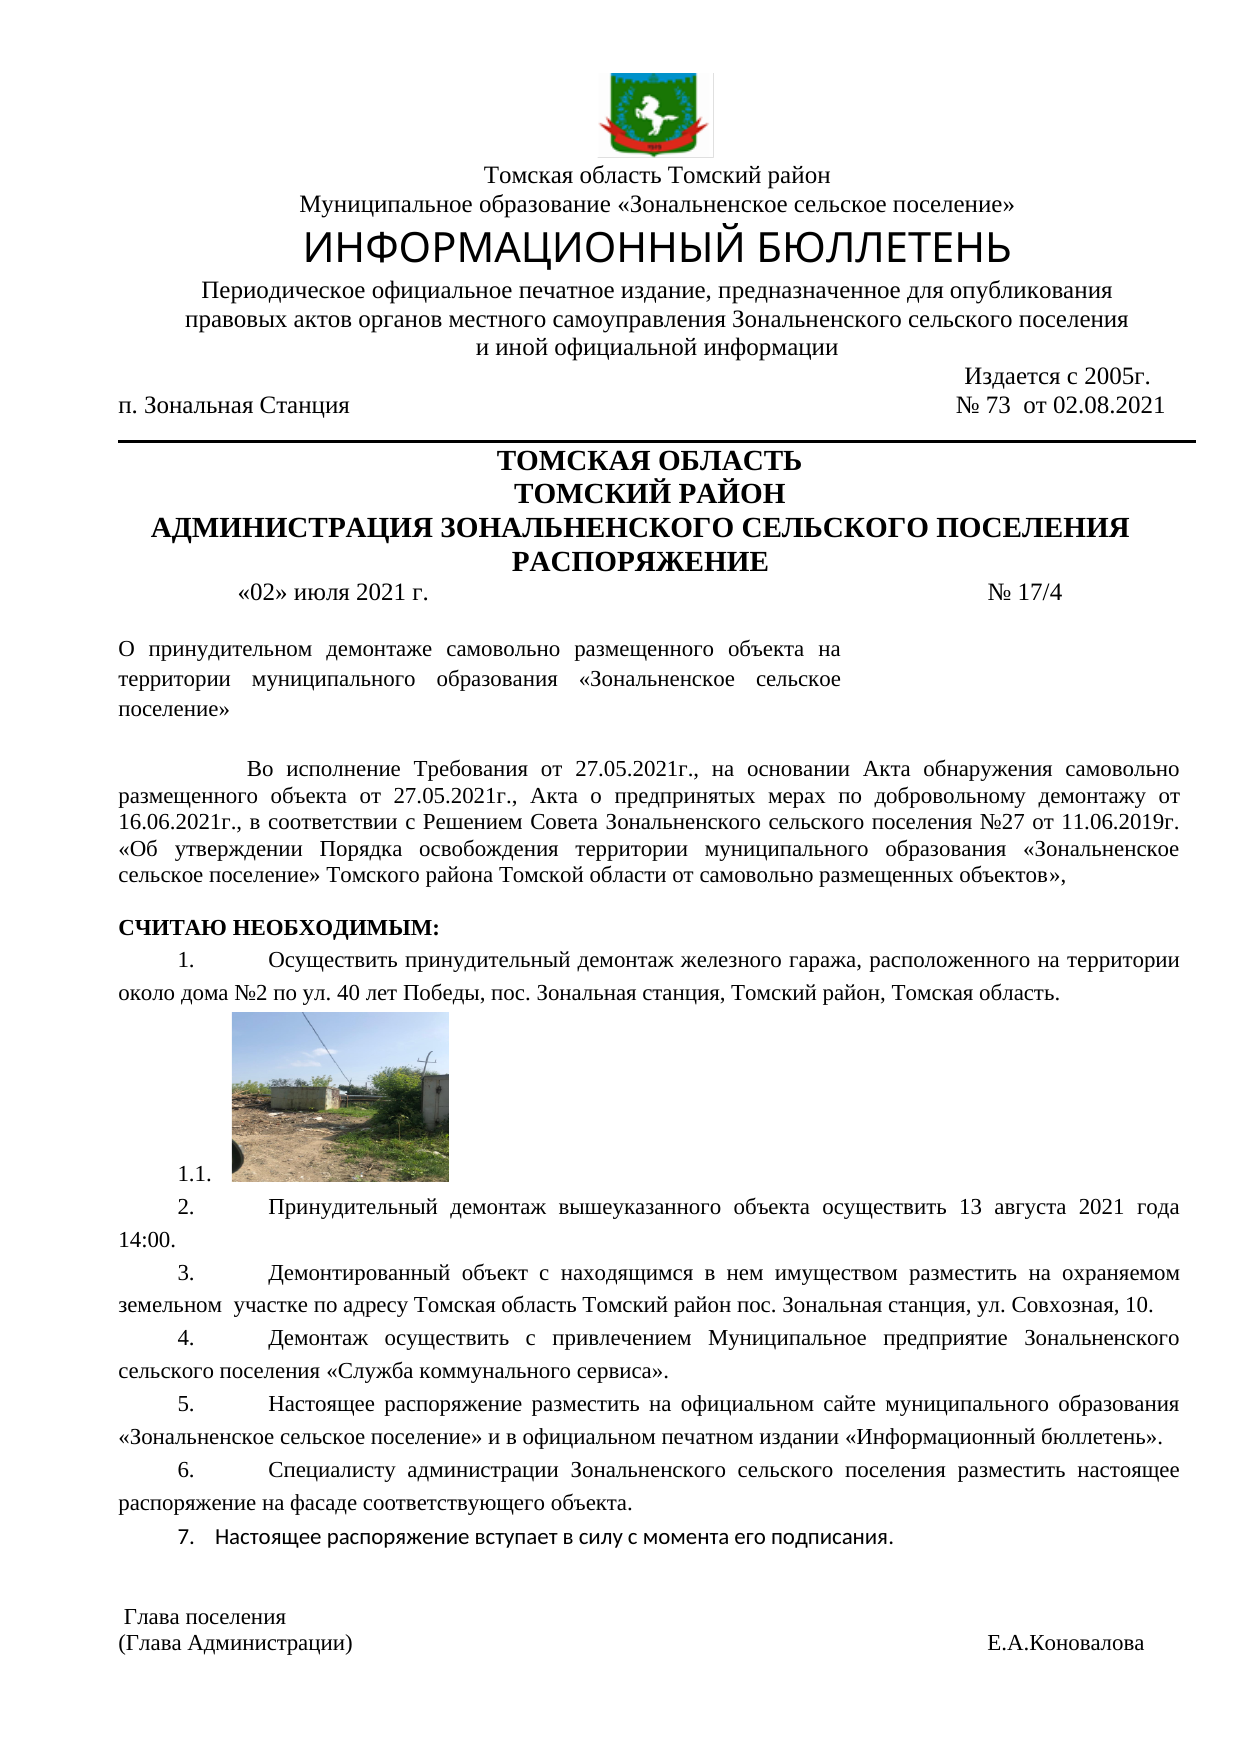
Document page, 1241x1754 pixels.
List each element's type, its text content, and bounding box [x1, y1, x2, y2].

list Демонтаж осуществить с привлечением Муниципальное предприятие Зональненского сельского поселения «Служба коммунального сервиса». [118, 1324, 1181, 1384]
text СЧИТАЮ НЕОБХОДИМЫМ: [118, 914, 1181, 940]
list Осуществить принудительный демонтаж железного гаража, расположенного на территории около дома №2 по ул. 40 лет Победы, пос. Зональная станция, Томский район, Томская область. [118, 947, 1181, 1006]
text п. Зональная Станция № 73 от 02.08.2021 [118, 390, 1240, 419]
text Периодическое официальное печатное издание, предназначенное для опубликования [118, 275, 1196, 304]
text Муниципальное образование «Зональненское сельское поселение» [118, 189, 1196, 218]
text Издается с 2005г. [118, 361, 1240, 390]
text РАСПОРЯЖЕНИЕ [99, 544, 1181, 577]
text (Глава Администрации) Е.А.Коновалова [118, 1629, 1181, 1656]
text ТОМСКИЙ РАЙОН [118, 477, 1181, 510]
text правовых актов органов местного самоуправления Зональненского сельского поселения [118, 304, 1196, 332]
text АДМИНИСТРАЦИЯ ЗОНАЛЬНЕНСКОГО СЕЛЬСКОГО ПОСЕЛЕНИЯ [99, 510, 1181, 544]
list Демонтированный объект с находящимся в нем имуществом разместить на охраняемом земельном участке по адресу Томская область Томский район пос. Зональная станция, ул. Совхозная, 10. [118, 1258, 1181, 1318]
text ИНФОРМАЦИОННЫЙ БЮЛЛЕТЕНЬ [118, 218, 1196, 275]
text и иной официальной информации [118, 332, 1196, 361]
picture [231, 1012, 449, 1182]
text ТОМСКАЯ ОБЛАСТЬ [118, 443, 1181, 477]
text Во исполнение Требования от 27.05.2021г., на основании Акта обнаружения самовольно размещенного объекта от 27.05.2021г., Акта о предпринятых мерах по добровольному демонтажу от 16.06.2021г., в соответствии с Решением Совета Зональненского сельского поселения №27 от 11.06.2019г. «Об утверждении Порядка освобождения территории муниципального образования «Зональненское сельское поселение» Томского района Томской области от самовольно размещенных объектов», [118, 756, 1181, 887]
text Томская область Томский район [118, 161, 1196, 189]
text О принудительном демонтаже самовольно размещенного объекта на территории муниципального образования «Зональненское сельское поселение» [118, 635, 842, 721]
text «02» июля 2021 г. № 17/4 [118, 577, 1181, 606]
text Глава поселения [118, 1603, 1181, 1629]
list Принудительный демонтаж вышеуказанного объекта осуществить 13 августа 2021 года 14:00. [118, 1193, 1181, 1252]
picture [597, 73, 717, 161]
list Настоящее распоряжение разместить на официальном сайте муниципального образования «Зональненское сельское поселение» и в официальном печатном издании «Информационный бюллетень». [118, 1390, 1181, 1449]
list Настоящее распоряжение вступает в силу с момента его подписания. [177, 1522, 1181, 1550]
list Специалисту администрации Зональненского сельского поселения разместить настоящее распоряжение на фасаде соответствующего объекта. [118, 1456, 1181, 1515]
